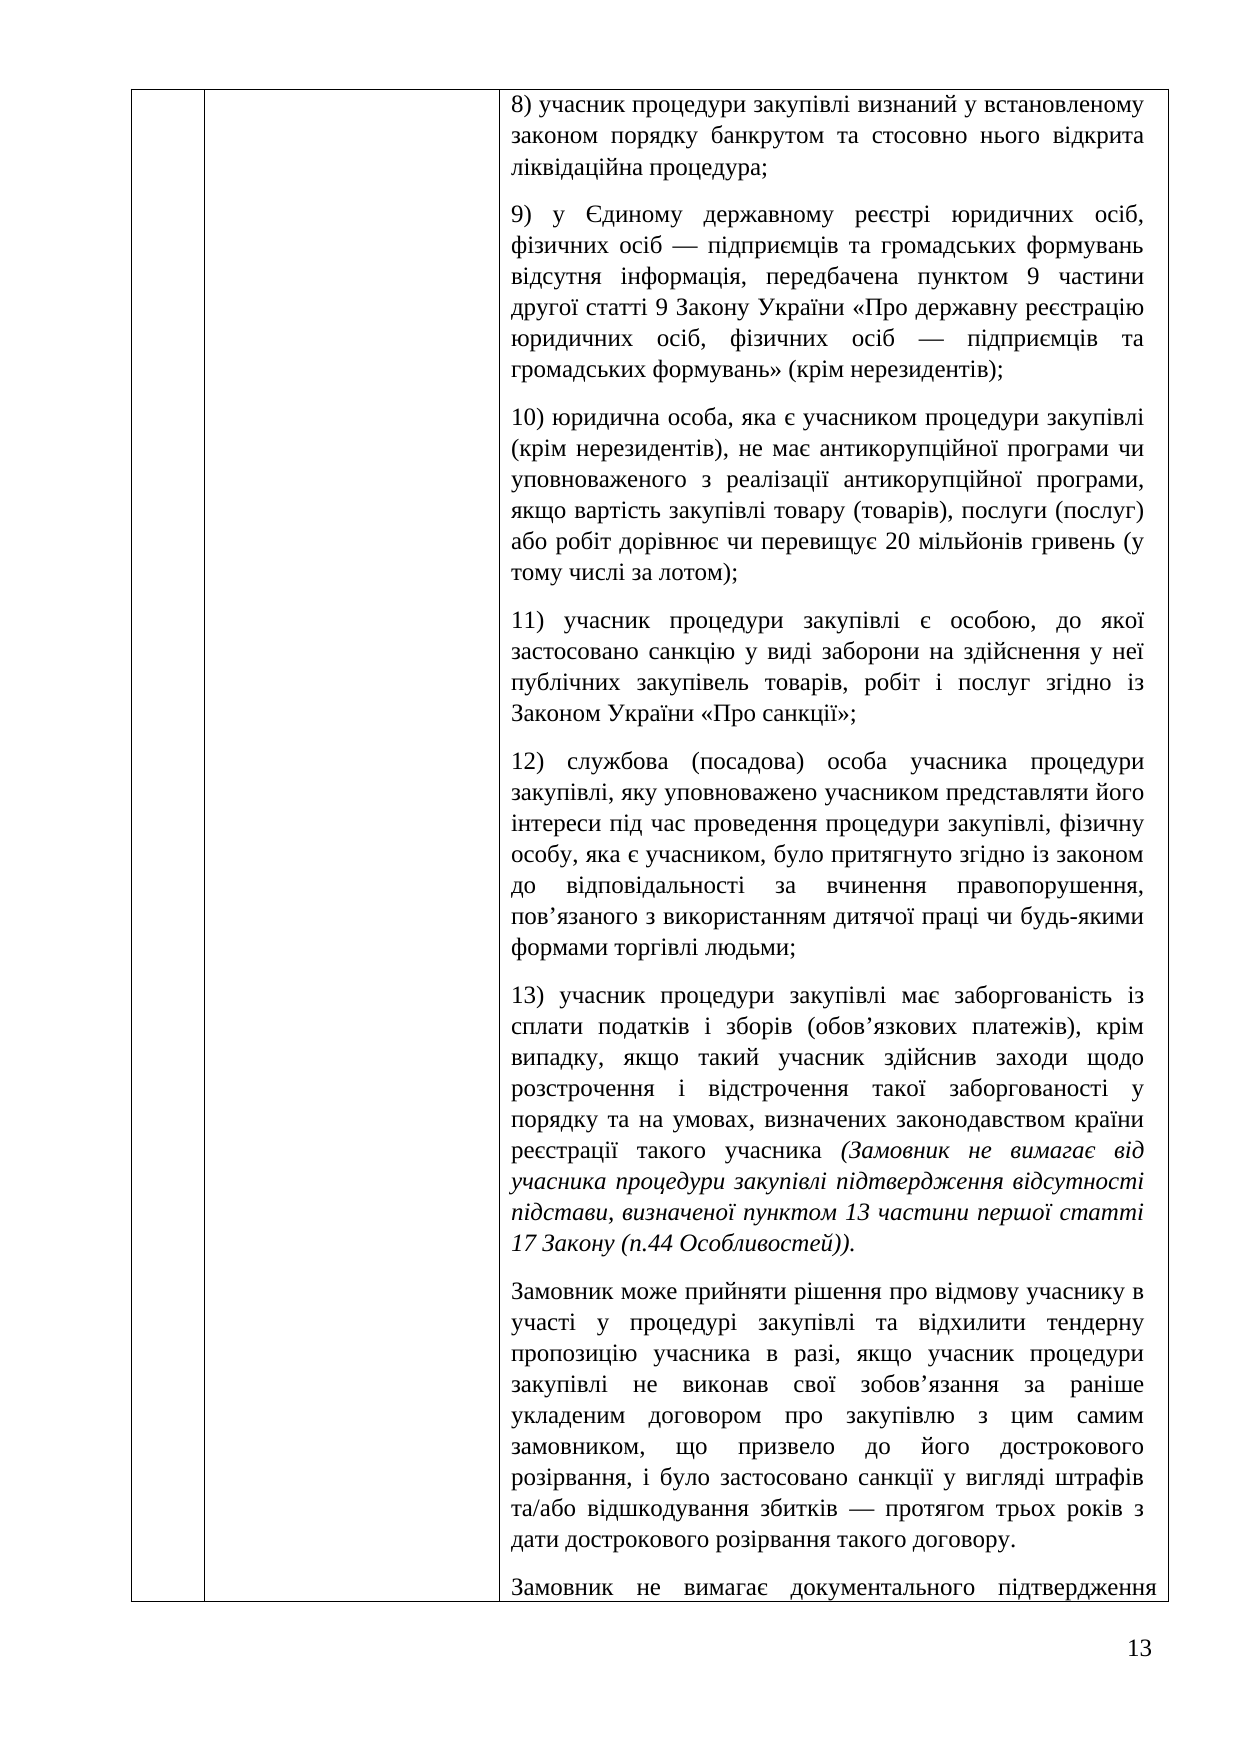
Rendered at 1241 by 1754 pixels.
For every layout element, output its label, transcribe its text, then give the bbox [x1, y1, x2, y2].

table_cell 5 [132, 90, 204, 1601]
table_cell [205, 90, 499, 1601]
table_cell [500, 90, 1168, 1601]
